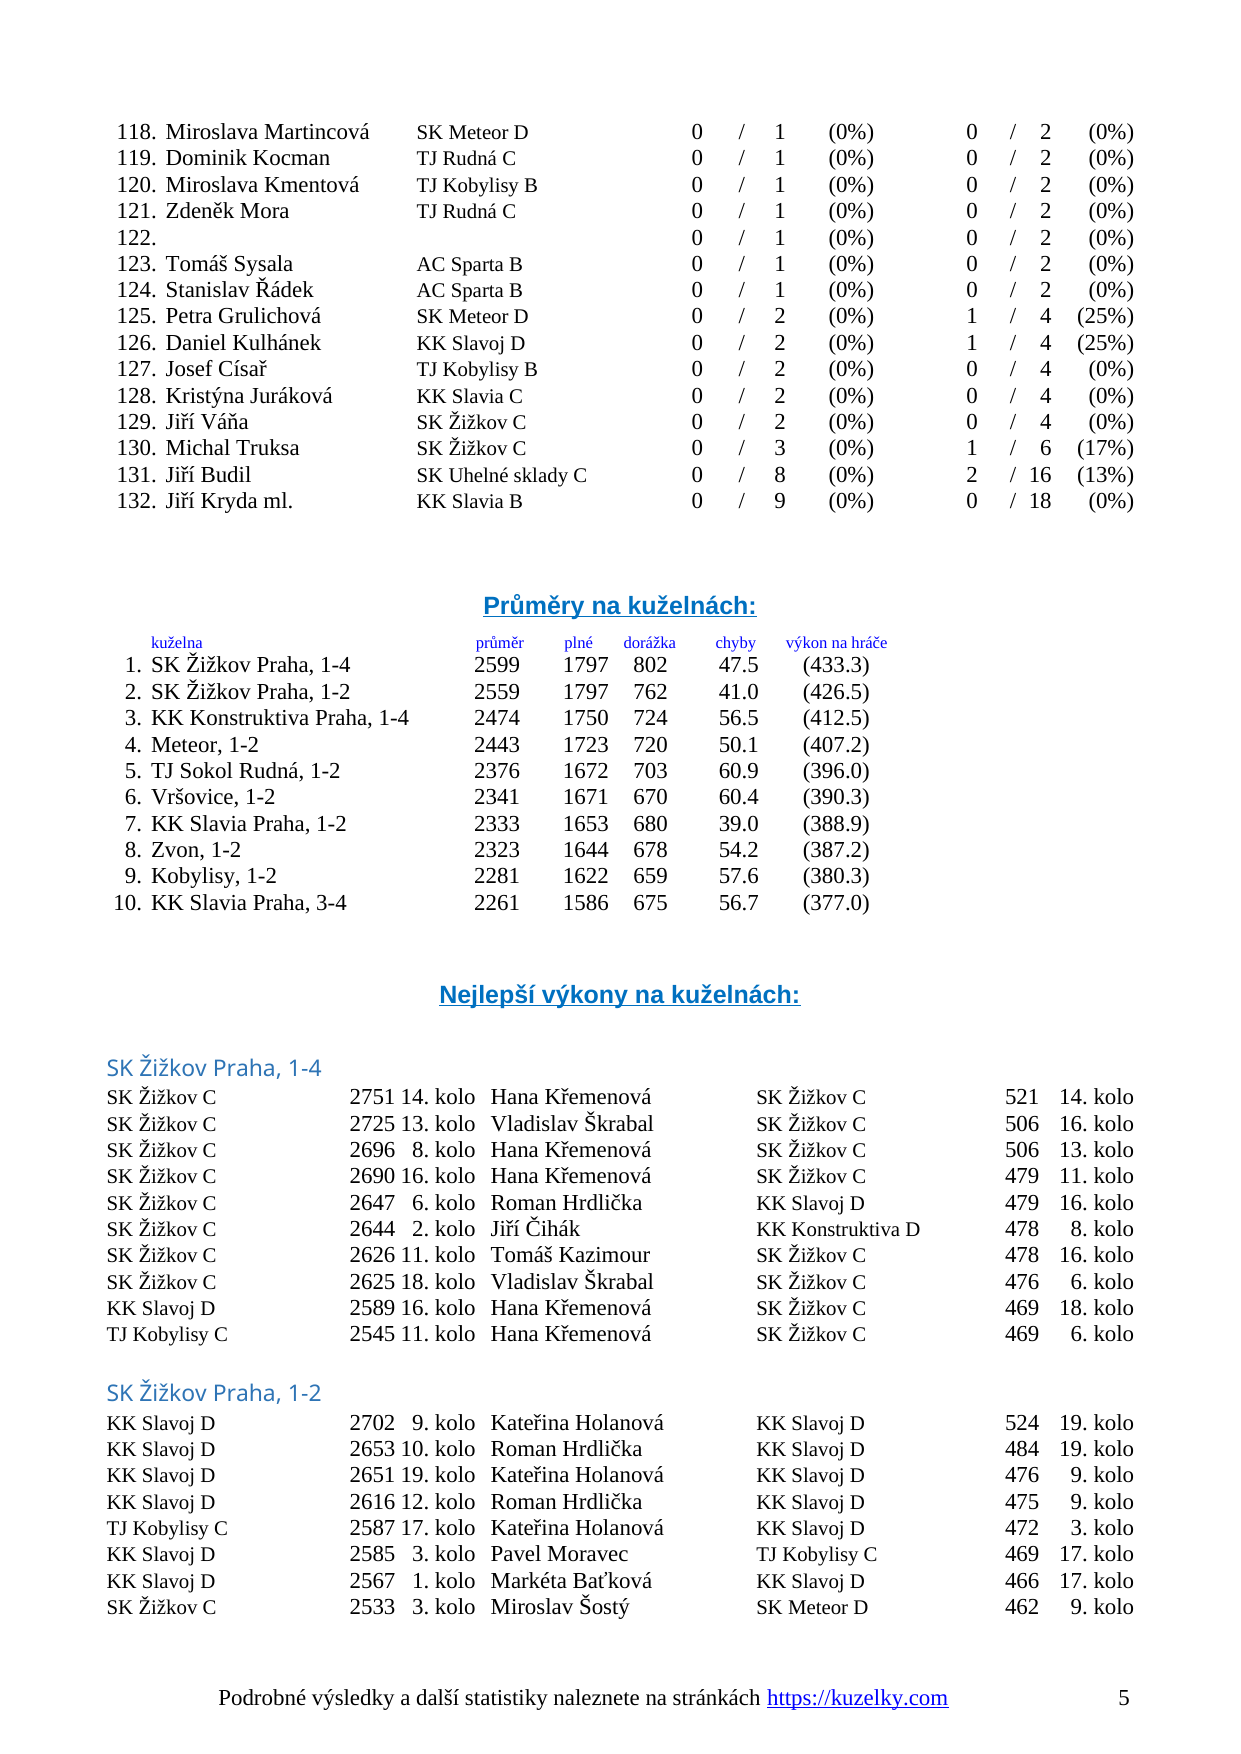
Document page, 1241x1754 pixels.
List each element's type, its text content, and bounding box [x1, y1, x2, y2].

text 123. Tomáš Sysala AC Sparta B 0 / 1 (0%) 0 / 2 (0%) [106, 250, 1134, 276]
text 125. Petra Grulichová SK Meteor D 0 / 2 (0%) 1 / 4 (25%) [106, 303, 1134, 329]
text SK Žižkov C 2751 14. kolo Hana Křemenová SK Žižkov C 521 14. kolo [106, 1083, 1134, 1110]
subtitle SK Žižkov Praha, 1-4 [106, 1052, 1134, 1083]
text KK Slavoj D 2616 12. kolo Roman Hrdlička KK Slavoj D 475 9. kolo [106, 1488, 1134, 1514]
text 126. Daniel Kulhánek KK Slavoj D 0 / 2 (0%) 1 / 4 (25%) [106, 329, 1134, 355]
text SK Žižkov C 2625 18. kolo Vladislav Škrabal SK Žižkov C 476 6. kolo [106, 1268, 1134, 1294]
text 6. Vršovice, 1-2 2341 1671 670 60.4 (390.3) [106, 783, 1134, 810]
text 129. Jiří Váňa SK Žižkov C 0 / 2 (0%) 0 / 4 (0%) [106, 408, 1134, 434]
text 130. Michal Truksa SK Žižkov C 0 / 3 (0%) 1 / 6 (17%) [106, 434, 1134, 461]
text TJ Kobylisy C 2545 11. kolo Hana Křemenová SK Žižkov C 469 6. kolo [106, 1321, 1134, 1347]
text KK Slavoj D 2702 9. kolo Kateřina Holanová KK Slavoj D 524 19. kolo [106, 1409, 1134, 1435]
text SK Žižkov C 2644 2. kolo Jiří Čihák KK Konstruktiva D 478 8. kolo [106, 1215, 1134, 1241]
text Nejlepší výkony na kuželnách: [94, 980, 1145, 1009]
text SK Žižkov C 2626 11. kolo Tomáš Kazimour SK Žižkov C 478 16. kolo [106, 1241, 1134, 1268]
text TJ Kobylisy C 2587 17. kolo Kateřina Holanová KK Slavoj D 472 3. kolo [106, 1514, 1134, 1540]
text 120. Miroslava Kmentová TJ Kobylisy B 0 / 1 (0%) 0 / 2 (0%) [106, 171, 1134, 197]
text KK Slavoj D 2585 3. kolo Pavel Moravec TJ Kobylisy C 469 17. kolo [106, 1540, 1134, 1567]
text 128. Kristýna Juráková KK Slavia C 0 / 2 (0%) 0 / 4 (0%) [106, 382, 1134, 408]
text 121. Zdeněk Mora TJ Rudná C 0 / 1 (0%) 0 / 2 (0%) [106, 197, 1134, 223]
text 2. SK Žižkov Praha, 1-2 2559 1797 762 41.0 (426.5) [106, 678, 1134, 704]
text 4. Meteor, 1-2 2443 1723 720 50.1 (407.2) [106, 731, 1134, 757]
text 7. KK Slavia Praha, 1-2 2333 1653 680 39.0 (388.9) [106, 810, 1134, 836]
text 5. TJ Sokol Rudná, 1-2 2376 1672 703 60.9 (396.0) [106, 757, 1134, 783]
text 1. SK Žižkov Praha, 1-4 2599 1797 802 47.5 (433.3) [106, 652, 1134, 678]
text 8. Zvon, 1-2 2323 1644 678 54.2 (387.2) [106, 836, 1134, 862]
text SK Žižkov C 2696 8. kolo Hana Křemenová SK Žižkov C 506 13. kolo [106, 1136, 1134, 1162]
text SK Žižkov C 2690 16. kolo Hana Křemenová SK Žižkov C 479 11. kolo [106, 1162, 1134, 1189]
text KK Slavoj D 2589 16. kolo Hana Křemenová SK Žižkov C 469 18. kolo [106, 1294, 1134, 1321]
text KK Slavoj D 2651 19. kolo Kateřina Holanová KK Slavoj D 476 9. kolo [106, 1461, 1134, 1488]
text 3. KK Konstruktiva Praha, 1-4 2474 1750 724 56.5 (412.5) [106, 704, 1134, 731]
text 122. 0 / 1 (0%) 0 / 2 (0%) [106, 223, 1134, 250]
text 127. Josef Císař TJ Kobylisy B 0 / 2 (0%) 0 / 4 (0%) [106, 355, 1134, 382]
text SK Žižkov C 2647 6. kolo Roman Hrdlička KK Slavoj D 479 16. kolo [106, 1189, 1134, 1215]
text KK Slavoj D 2567 1. kolo Markéta Baťková KK Slavoj D 466 17. kolo [106, 1567, 1134, 1593]
text 118. Miroslava Martincová SK Meteor D 0 / 1 (0%) 0 / 2 (0%) [106, 118, 1134, 144]
subtitle SK Žižkov Praha, 1-2 [106, 1377, 1134, 1409]
text 9. Kobylisy, 1-2 2281 1622 659 57.6 (380.3) [106, 862, 1134, 889]
text SK Žižkov C 2533 3. kolo Miroslav Šostý SK Meteor D 462 9. kolo [106, 1593, 1134, 1619]
text SK Žižkov C 2725 13. kolo Vladislav Škrabal SK Žižkov C 506 16. kolo [106, 1110, 1134, 1136]
text 10. KK Slavia Praha, 3-4 2261 1586 675 56.7 (377.0) [106, 889, 1134, 915]
text Průměry na kuželnách: [94, 591, 1145, 620]
text 124. Stanislav Řádek AC Sparta B 0 / 1 (0%) 0 / 2 (0%) [106, 276, 1134, 303]
text kuželna průměr plné dorážka chyby výkon na hráče [106, 632, 1134, 652]
text 119. Dominik Kocman TJ Rudná C 0 / 1 (0%) 0 / 2 (0%) [106, 144, 1134, 171]
text KK Slavoj D 2653 10. kolo Roman Hrdlička KK Slavoj D 484 19. kolo [106, 1435, 1134, 1461]
text 131. Jiří Budil SK Uhelné sklady C 0 / 8 (0%) 2 / 16 (13%) [106, 461, 1134, 487]
text 132. Jiří Kryda ml. KK Slavia B 0 / 9 (0%) 0 / 18 (0%) [106, 487, 1134, 513]
